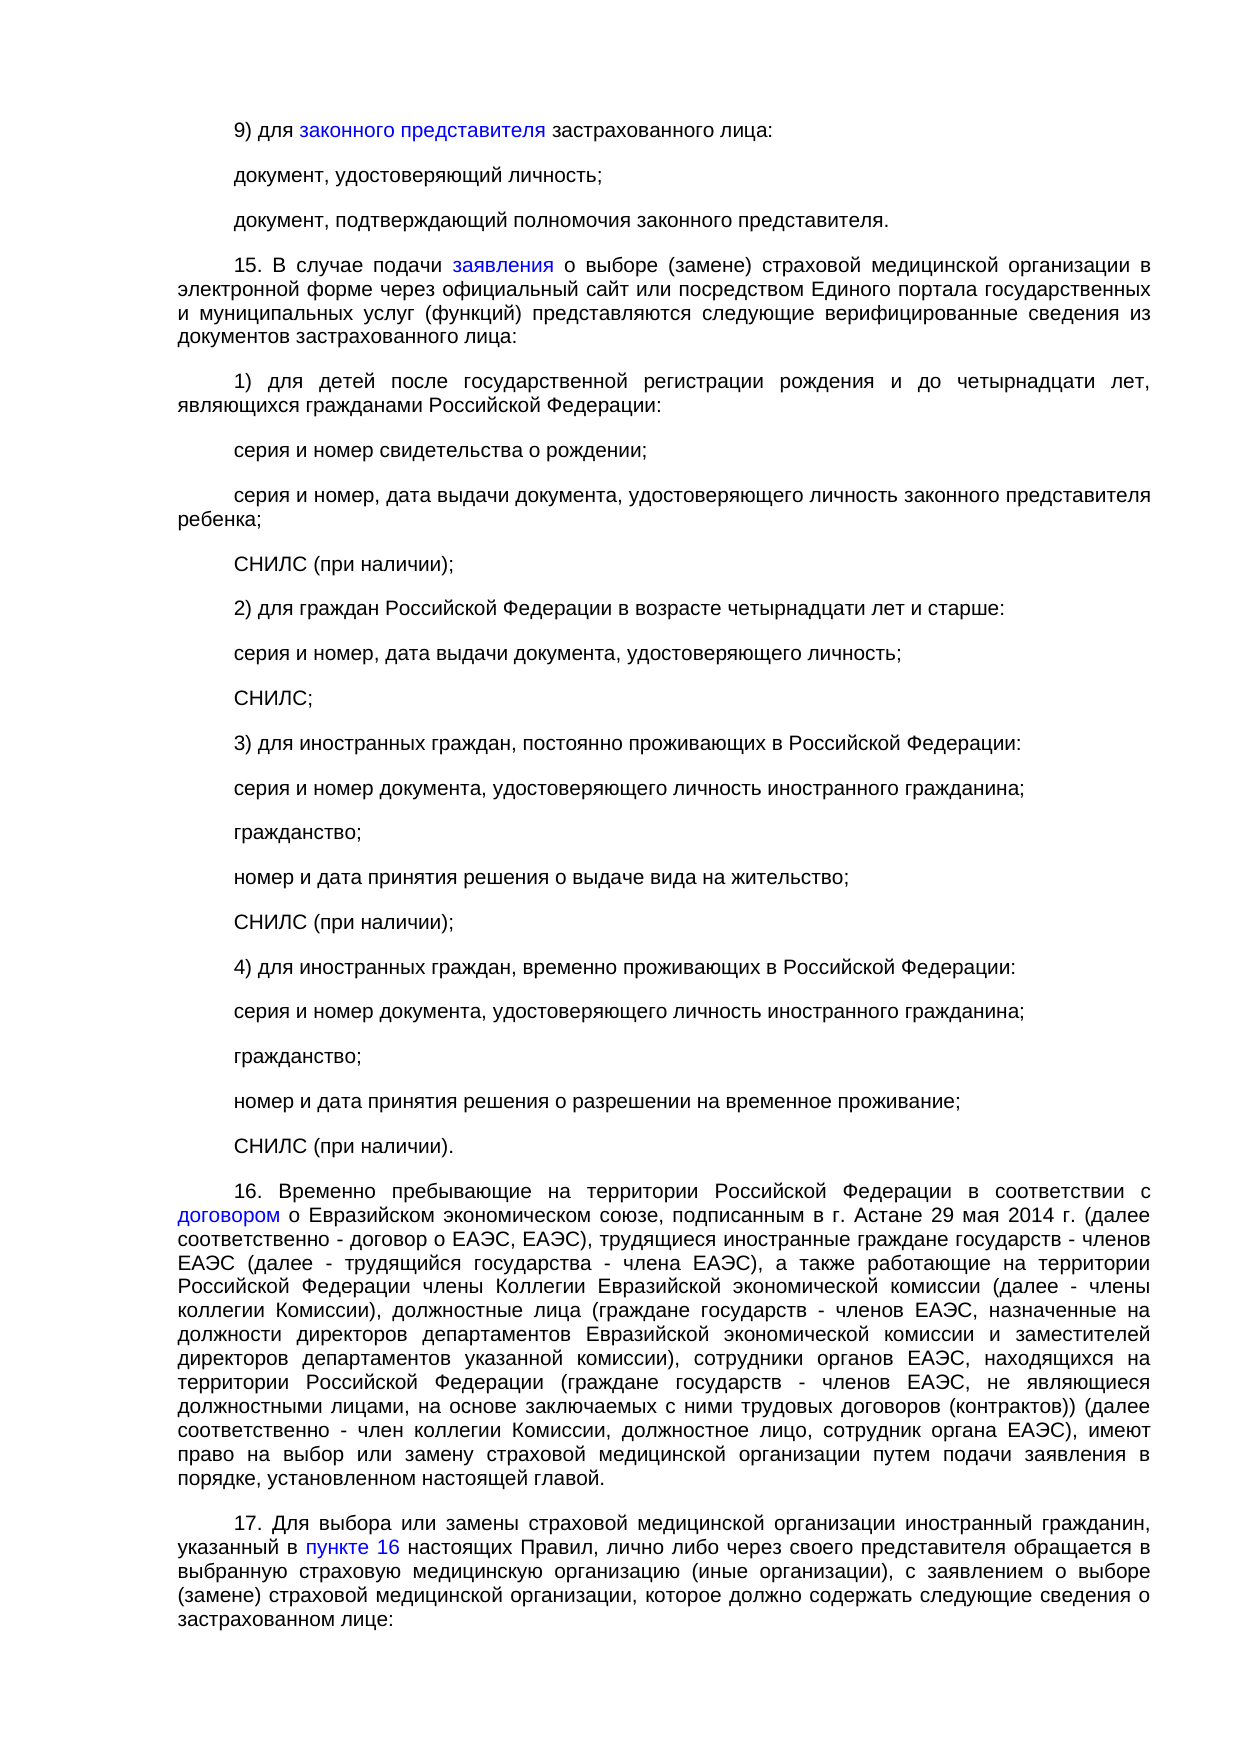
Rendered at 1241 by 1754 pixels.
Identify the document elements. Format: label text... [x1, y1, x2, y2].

text 3) для иностранных граждан, постоянно проживающих в Российской Федерации: [177, 731, 1152, 754]
text серия и номер документа, удостоверяющего личность иностранного гражданина; [177, 999, 1152, 1023]
text 2) для граждан Российской Федерации в возрасте четырнадцати лет и старше: [177, 596, 1152, 620]
text 15. В случае подачи заявления о выборе (замене) страховой медицинской организации в электронной форме через официальный сайт или посредством Единого портала государственных и муниципальных услуг (функций) представляются следующие верифицированные сведения из документов застрахованного лица: [177, 252, 1152, 348]
text СНИЛС (при наличии); [177, 551, 1152, 575]
text 17. Для выбора или замены страховой медицинской организации иностранный гражданин, указанный в пункте 16 настоящих Правил, лично либо через своего представителя обращается в выбранную страховую медицинскую организацию (иные организации), с заявлением о выборе (замене) страховой медицинской организации, которое должно содержать следующие сведения о застрахованном лице: [177, 1511, 1152, 1631]
text гражданство; [177, 1044, 1152, 1068]
text 16. Временно пребывающие на территории Российской Федерации в соответствии с договором о Евразийском экономическом союзе, подписанным в г. Астане 29 мая 2014 г. (далее соответственно - договор о ЕАЭС, ЕАЭС), трудящиеся иностранные граждане государств - членов ЕАЭС (далее - трудящийся государства - члена ЕАЭС), а также работающие на территории Российской Федерации члены Коллегии Евразийской экономической комиссии (далее - члены коллегии Комиссии), должностные лица (граждане государств - членов ЕАЭС, назначенные на должности директоров департаментов Евразийской экономической комиссии и заместителей директоров департаментов указанной комиссии), сотрудники органов ЕАЭС, находящихся на территории Российской Федерации (граждане государств - членов ЕАЭС, не являющиеся должностными лицами, на основе заключаемых с ними трудовых договоров (контрактов)) (далее соответственно - член коллегии Комиссии, должностное лицо, сотрудник органа ЕАЭС), имеют право на выбор или замену страховой медицинской организации путем подачи заявления в порядке, установленном настоящей главой. [177, 1178, 1152, 1490]
text серия и номер свидетельства о рождении; [177, 438, 1152, 462]
text СНИЛС; [177, 686, 1152, 710]
text серия и номер, дата выдачи документа, удостоверяющего личность; [177, 641, 1152, 665]
text серия и номер, дата выдачи документа, удостоверяющего личность законного представителя ребенка; [177, 483, 1152, 531]
text 1) для детей после государственной регистрации рождения и до четырнадцати лет, являющихся гражданами Российской Федерации: [177, 369, 1152, 417]
text документ, подтверждающий полномочия законного представителя. [177, 208, 1152, 232]
text серия и номер документа, удостоверяющего личность иностранного гражданина; [177, 775, 1152, 799]
text номер и дата принятия решения о разрешении на временное проживание; [177, 1089, 1152, 1113]
text номер и дата принятия решения о выдаче вида на жительство; [177, 865, 1152, 889]
text 4) для иностранных граждан, временно проживающих в Российской Федерации: [177, 954, 1152, 978]
text гражданство; [177, 820, 1152, 844]
text 9) для законного представителя застрахованного лица: [177, 118, 1152, 142]
text СНИЛС (при наличии). [177, 1134, 1152, 1158]
text документ, удостоверяющий личность; [177, 163, 1152, 187]
text СНИЛС (при наличии); [177, 910, 1152, 934]
